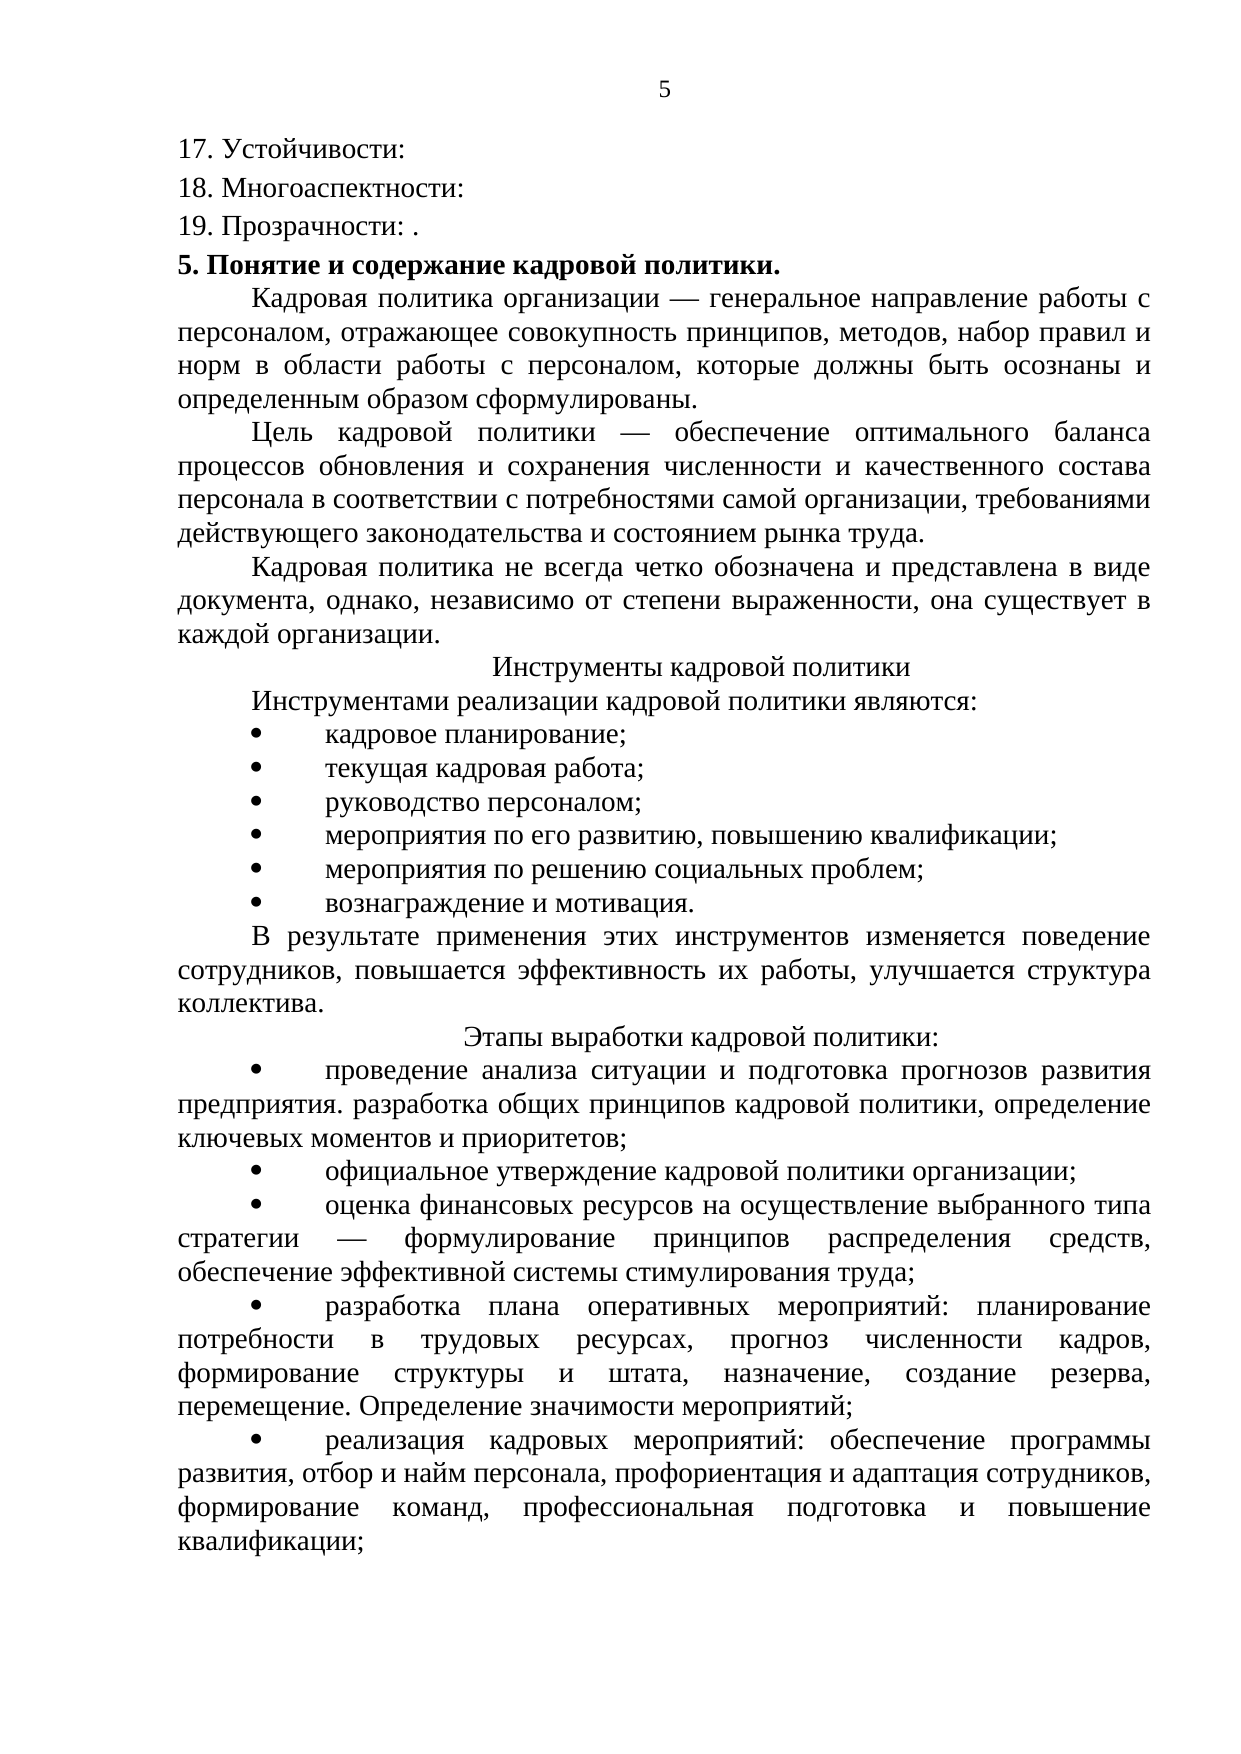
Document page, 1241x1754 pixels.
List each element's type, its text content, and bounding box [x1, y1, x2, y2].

list реализация кадровых мероприятий: обеспечение программы развития, отбор и найм персонала, профориентация и адаптация сотрудников, формирование команд, профессиональная подготовка и повышение квалификации; [177, 1422, 1152, 1556]
list вознаграждение и мотивация. [177, 885, 1152, 918]
list руководство персоналом; [177, 784, 1152, 817]
list проведение анализа ситуации и подготовка прогнозов развития предприятия. разработка общих принципов кадровой политики, определение ключевых моментов и приоритетов; [177, 1052, 1152, 1153]
list текущая кадровая работа; [177, 750, 1152, 784]
text В результате применения этих инструментов изменяется поведение сотрудников, повышается эффективность их работы, улучшается структура коллектива. [177, 918, 1152, 1019]
text Инструментами реализации кадровой политики являются: [177, 683, 1152, 716]
text 17. Устойчивости: [177, 131, 1152, 165]
text 5. Понятие и содержание кадровой политики. [177, 247, 1152, 280]
text Этапы выработки кадровой политики: [177, 1019, 1152, 1052]
list мероприятия по решению социальных проблем; [177, 851, 1152, 885]
text 18. Многоаспектности: [177, 170, 1152, 203]
text Инструменты кадровой политики [177, 649, 1152, 683]
text Кадровая политика организации — генеральное направление работы с персоналом, отражающее совокупность принципов, методов, набор правил и норм в области работы с персоналом, которые должны быть осознаны и определенным образом сформулированы. [177, 280, 1152, 414]
text Кадровая политика не всегда четко обозначена и представлена в виде документа, однако, независимо от степени выраженности, она существует в каждой организации. [177, 549, 1152, 649]
list мероприятия по его развитию, повышению квалификации; [177, 817, 1152, 851]
list оценка финансовых ресурсов на осуществление выбранного типа стратегии — формулирование принципов распределения средств, обеспечение эффективной системы стимулирования труда; [177, 1187, 1152, 1288]
text 19. Прозрачности: . [177, 208, 1152, 242]
list разработка плана оперативных мероприятий: планирование потребности в трудовых ресурсах, прогноз численности кадров, формирование структуры и штата, назначение, создание резерва, перемещение. Определение значимости мероприятий; [177, 1288, 1152, 1422]
text Цель кадровой политики — обеспечение оптимального баланса процессов обновления и сохранения численности и качественного состава персонала в соответствии с потребностями самой организации, требованиями действующего законодательства и состоянием рынка труда. [177, 414, 1152, 549]
list официальное утверждение кадровой политики организации; [177, 1153, 1152, 1187]
list кадровое планирование; [177, 716, 1152, 750]
